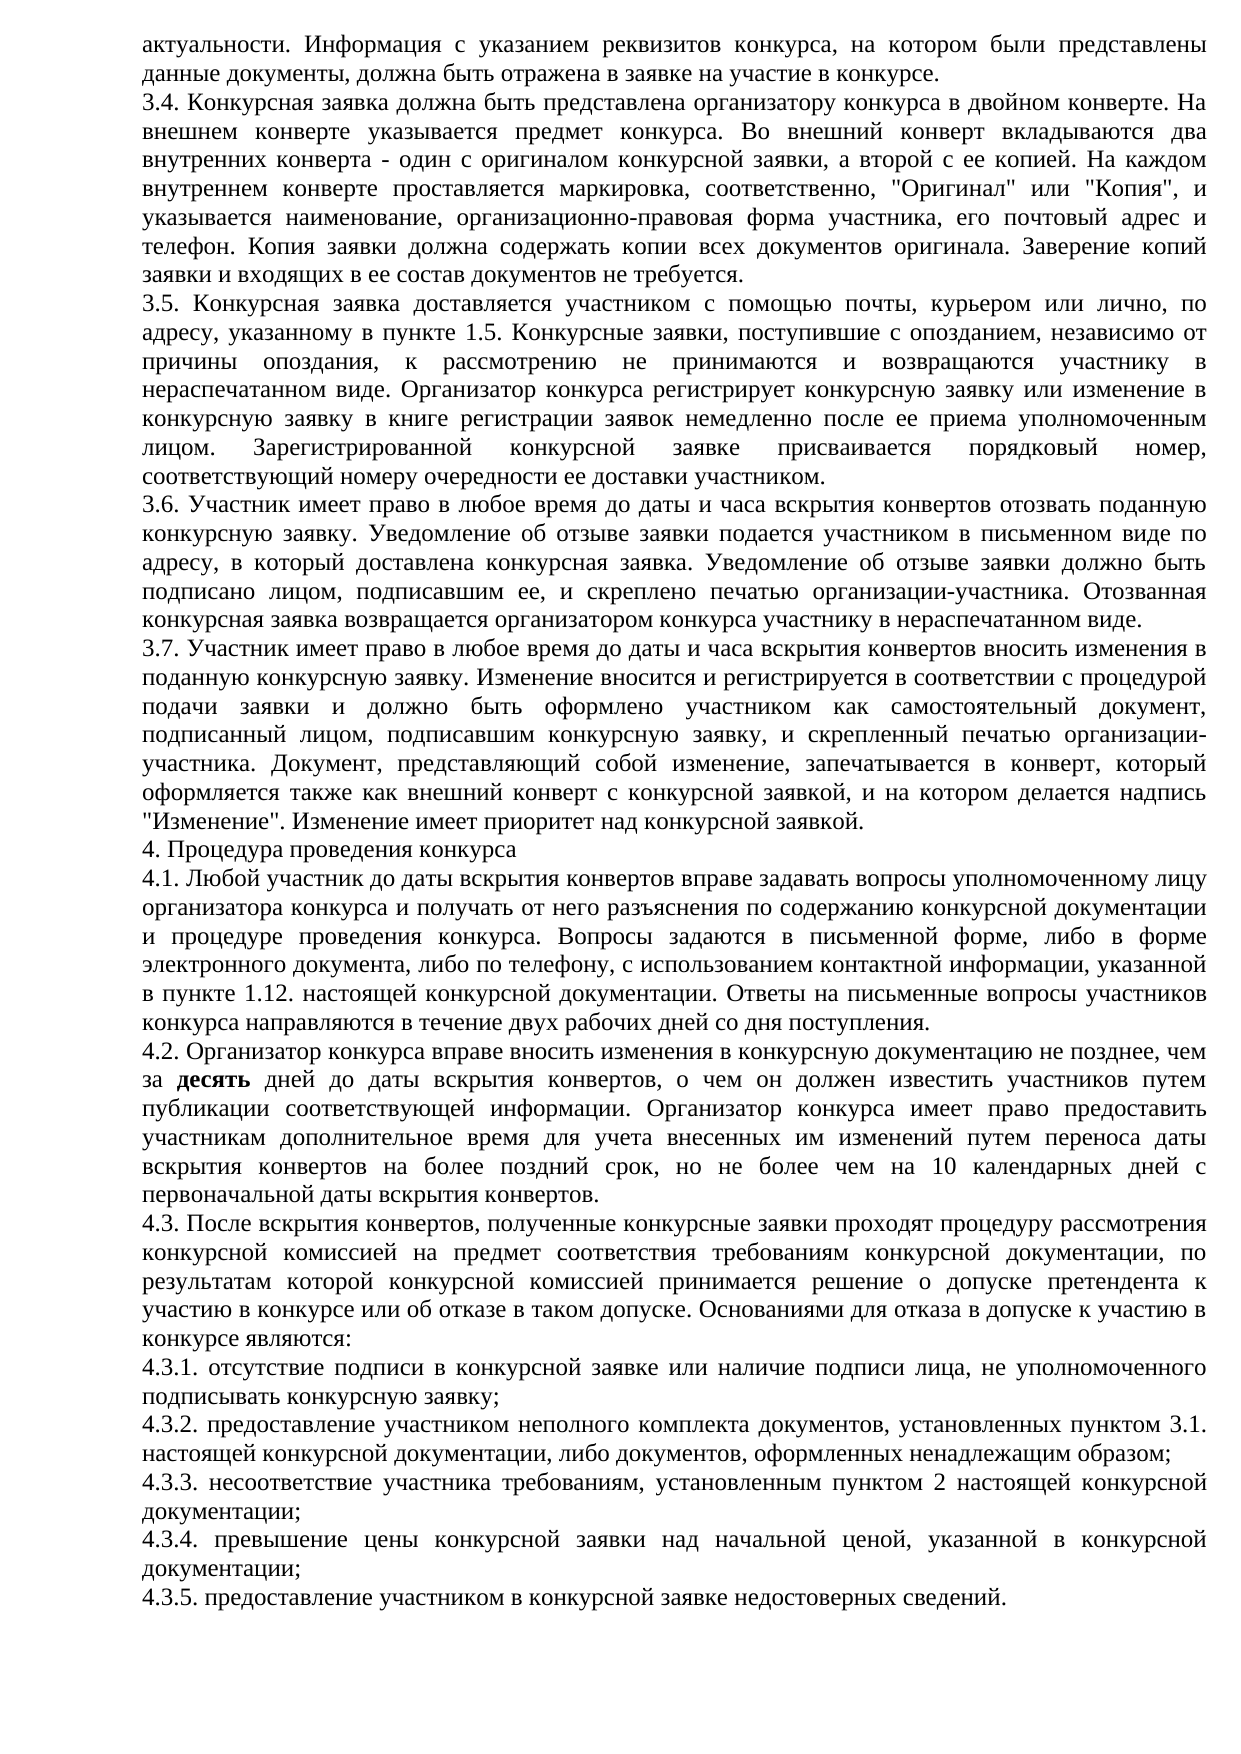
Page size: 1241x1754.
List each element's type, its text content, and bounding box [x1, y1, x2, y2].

text 4.3. После вскрытия конвертов, полученные конкурсные заявки проходят процедуру рассмотрения конкурсной комиссией на предмет соответствия требованиям конкурсной документации, по результатам которой конкурсной комиссией принимается решение о допуске претендента к участию в конкурсе или об отказе в таком допуске. Основаниями для отказа в допуске к участию в конкурсе являются: [142, 1208, 1208, 1352]
text 4.3.1. отсутствие подписи в конкурсной заявке или наличие подписи лица, не уполномоченного подписывать конкурсную заявку; [142, 1352, 1208, 1409]
text 4.3.5. предоставление участником в конкурсной заявке недостоверных сведений. [142, 1582, 1208, 1611]
text 4.3.4. превышение цены конкурсной заявки над начальной ценой, указанной в конкурсной документации; [142, 1524, 1208, 1582]
text 4.2. Организатор конкурса вправе вносить изменения в конкурсную документацию не позднее, чем за десять дней до даты вскрытия конвертов, о чем он должен известить участников путем публикации соответствующей информации. Организатор конкурса имеет право предоставить участникам дополнительное время для учета внесенных им изменений путем переноса даты вскрытия конвертов на более поздний срок, но не более чем на 10 календарных дней с первоначальной даты вскрытия конвертов. [142, 1036, 1208, 1208]
text 4.1. Любой участник до даты вскрытия конвертов вправе задавать вопросы уполномоченному лицу организатора конкурса и получать от него разъяснения по содержанию конкурсной документации и процедуре проведения конкурса. Вопросы задаются в письменной форме, либо в форме электронного документа, либо по телефону, с использованием контактной информации, указанной в пункте 1.12. настоящей конкурсной документации. Ответы на письменные вопросы участников конкурса направляются в течение двух рабочих дней со дня поступления. [142, 863, 1208, 1036]
text 3.5. Конкурсная заявка доставляется участником с помощью почты, курьером или лично, по адресу, указанному в пункте 1.5. Конкурсные заявки, поступившие с опозданием, независимо от причины опоздания, к рассмотрению не принимаются и возвращаются участнику в нераспечатанном виде. Организатор конкурса регистрирует конкурсную заявку или изменение в конкурсную заявку в книге регистрации заявок немедленно после ее приема уполномоченным лицом. Зарегистрированной конкурсной заявке присваивается порядковый номер, соответствующий номеру очередности ее доставки участником. [142, 288, 1208, 489]
text 4.3.3. несоответствие участника требованиям, установленным пунктом 2 настоящей конкурсной документации; [142, 1467, 1208, 1524]
text 4. Процедура проведения конкурса [142, 834, 1208, 863]
text 4.3.2. предоставление участником неполного комплекта документов, установленных пунктом 3.1. настоящей конкурсной документации, либо документов, оформленных ненадлежащим образом; [142, 1409, 1208, 1467]
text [142, 29, 1208, 87]
text 3.4. Конкурсная заявка должна быть представлена организатору конкурса в двойном конверте. На внешнем конверте указывается предмет конкурса. Во внешний конверт вкладываются два внутренних конверта - один с оригиналом конкурсной заявки, а второй с ее копией. На каждом внутреннем конверте проставляется маркировка, соответственно, "Оригинал" или "Копия", и указывается наименование, организационно-правовая форма участника, его почтовый адрес и телефон. Копия заявки должна содержать копии всех документов оригинала. Заверение копий заявки и входящих в ее состав документов не требуется. [142, 87, 1208, 288]
text 3.7. Участник имеет право в любое время до даты и часа вскрытия конвертов вносить изменения в поданную конкурсную заявку. Изменение вносится и регистрируется в соответствии с процедурой подачи заявки и должно быть оформлено участником как самостоятельный документ, подписанный лицом, подписавшим конкурсную заявку, и скрепленный печатью организации-участника. Документ, представляющий собой изменение, запечатывается в конверт, который оформляется также как внешний конверт с конкурсной заявкой, и на котором делается надпись "Изменение". Изменение имеет приоритет над конкурсной заявкой. [142, 633, 1208, 834]
text 3.6. Участник имеет право в любое время до даты и часа вскрытия конвертов отозвать поданную конкурсную заявку. Уведомление об отзыве заявки подается участником в письменном виде по адресу, в который доставлена конкурсная заявка. Уведомление об отзыве заявки должно быть подписано лицом, подписавшим ее, и скреплено печатью организации-участника. Отозванная конкурсная заявка возвращается организатором конкурса участнику в нераспечатанном виде. [142, 489, 1208, 633]
